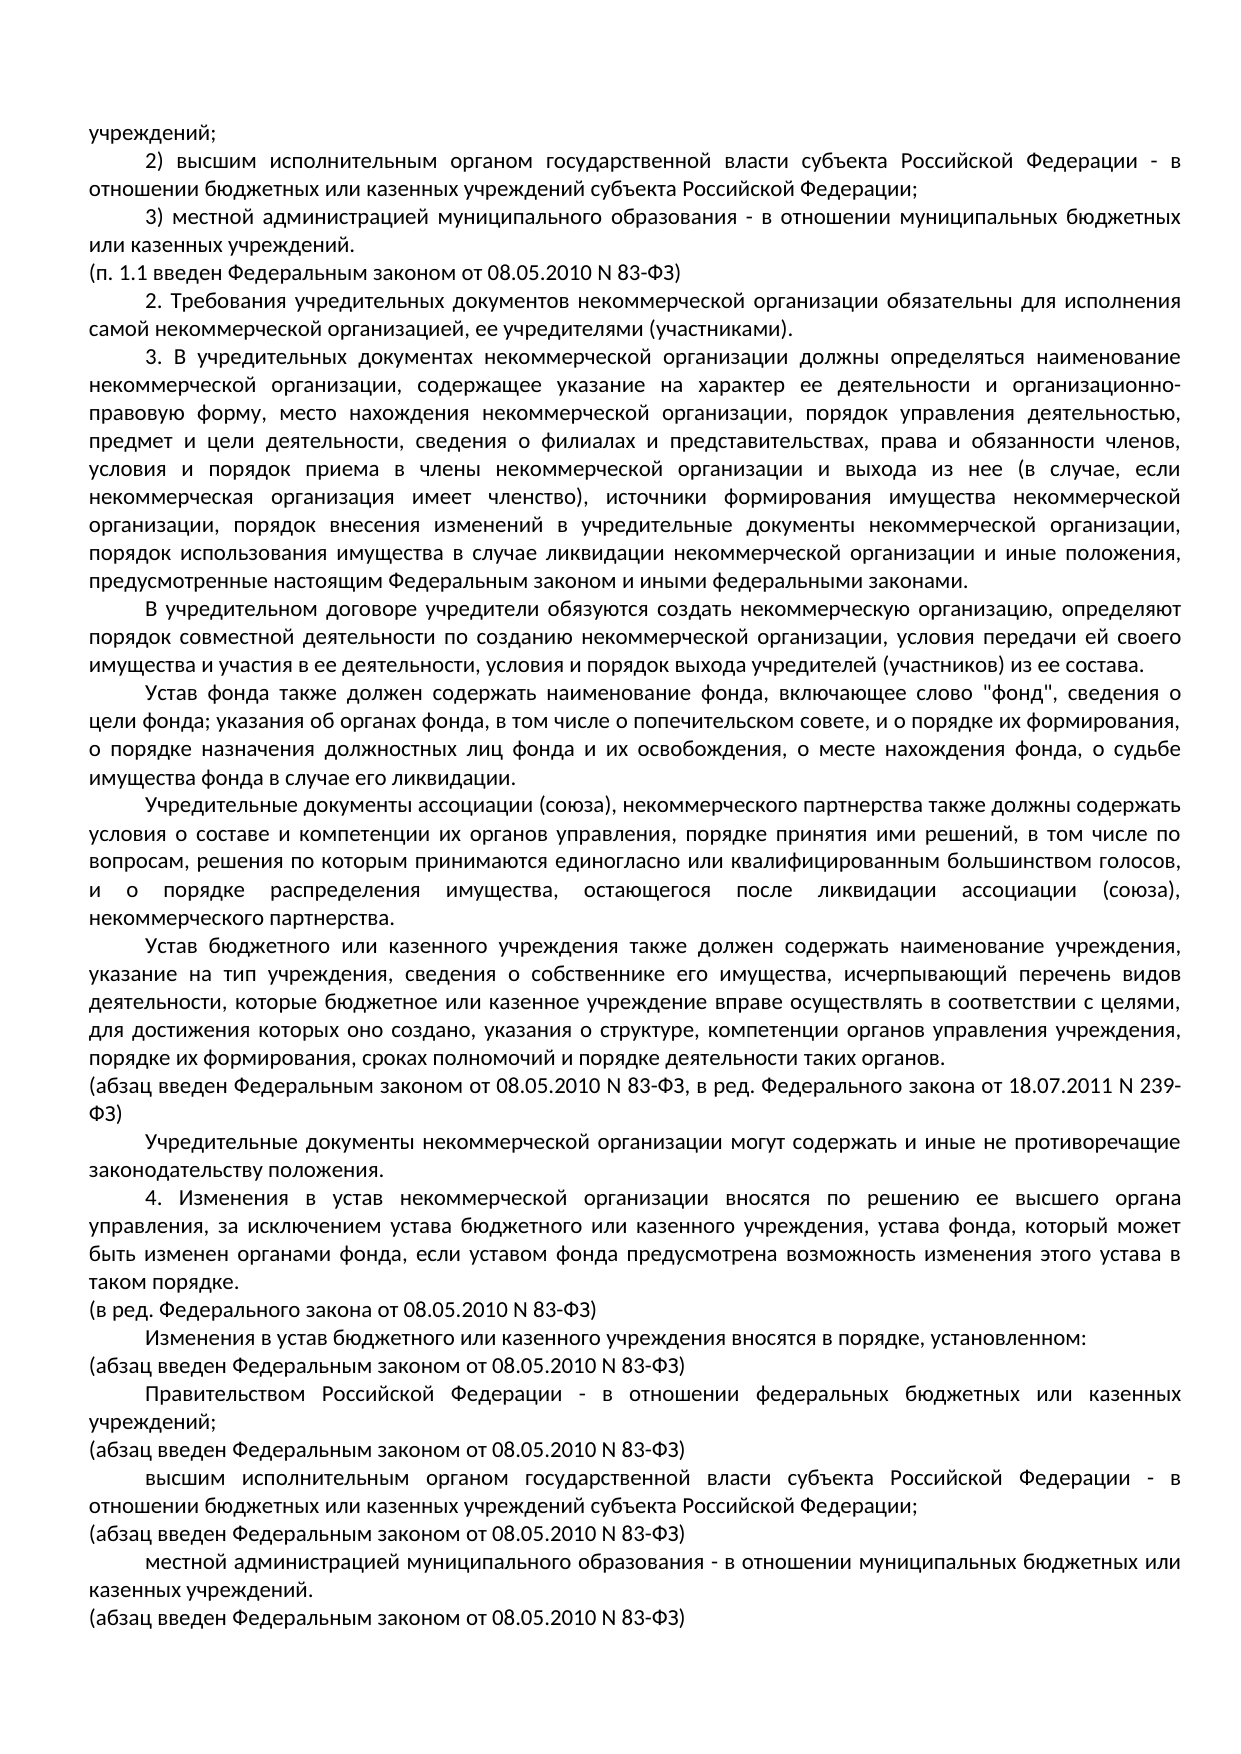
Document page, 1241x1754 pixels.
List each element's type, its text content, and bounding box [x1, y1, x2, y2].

text Изменения в устав бюджетного или казенного учреждения вносятся в порядке, установленном: [89, 1323, 1181, 1351]
text 2. Требования учредительных документов некоммерческой организации обязательны для исполнения самой некоммерческой организацией, ее учредителями (участниками). [89, 286, 1181, 342]
text местной администрацией муниципального образования - в отношении муниципальных бюджетных или казенных учреждений. [89, 1547, 1181, 1603]
text (абзац введен Федеральным законом от 08.05.2010 N 83-ФЗ) [89, 1603, 1181, 1631]
text 3) местной администрацией муниципального образования - в отношении муниципальных бюджетных или казенных учреждений. [89, 202, 1181, 258]
text (абзац введен Федеральным законом от 08.05.2010 N 83-ФЗ, в ред. Федерального закона от 18.07.2011 N 239-ФЗ) [89, 1071, 1181, 1127]
text Учредительные документы ассоциации (союза), некоммерческого партнерства также должны содержать условия о составе и компетенции их органов управления, порядке принятия ими решений, в том числе по вопросам, решения по которым принимаются единогласно или квалифицированным большинством голосов, и о порядке распределения имущества, остающегося после ликвидации ассоциации (союза), некоммерческого партнерства. [89, 791, 1181, 931]
text (абзац введен Федеральным законом от 08.05.2010 N 83-ФЗ) [89, 1351, 1181, 1379]
text 4. Изменения в устав некоммерческой организации вносятся по решению ее высшего органа управления, за исключением устава бюджетного или казенного учреждения, устава фонда, который может быть изменен органами фонда, если уставом фонда предусмотрена возможность изменения этого устава в таком порядке. [89, 1183, 1181, 1295]
text высшим исполнительным органом государственной власти субъекта Российской Федерации - в отношении бюджетных или казенных учреждений субъекта Российской Федерации; [89, 1463, 1181, 1519]
text (абзац введен Федеральным законом от 08.05.2010 N 83-ФЗ) [89, 1519, 1181, 1547]
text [89, 118, 1181, 146]
text Правительством Российской Федерации - в отношении федеральных бюджетных или казенных учреждений; [89, 1379, 1181, 1435]
text (в ред. Федерального закона от 08.05.2010 N 83-ФЗ) [89, 1295, 1181, 1323]
text (п. 1.1 введен Федеральным законом от 08.05.2010 N 83-ФЗ) [89, 258, 1181, 286]
text (абзац введен Федеральным законом от 08.05.2010 N 83-ФЗ) [89, 1435, 1181, 1463]
text Устав фонда также должен содержать наименование фонда, включающее слово "фонд", сведения о цели фонда; указания об органах фонда, в том числе о попечительском совете, и о порядке их формирования, о порядке назначения должностных лиц фонда и их освобождения, о месте нахождения фонда, о судьбе имущества фонда в случае его ликвидации. [89, 678, 1181, 791]
text Устав бюджетного или казенного учреждения также должен содержать наименование учреждения, указание на тип учреждения, сведения о собственнике его имущества, исчерпывающий перечень видов деятельности, которые бюджетное или казенное учреждение вправе осуществлять в соответствии с целями, для достижения которых оно создано, указания о структуре, компетенции органов управления учреждения, порядке их формирования, сроках полномочий и порядке деятельности таких органов. [89, 931, 1181, 1071]
text Учредительные документы некоммерческой организации могут содержать и иные не противоречащие законодательству положения. [89, 1127, 1181, 1183]
text 3. В учредительных документах некоммерческой организации должны определяться наименование некоммерческой организации, содержащее указание на характер ее деятельности и организационно-правовую форму, место нахождения некоммерческой организации, порядок управления деятельностью, предмет и цели деятельности, сведения о филиалах и представительствах, права и обязанности членов, условия и порядок приема в члены некоммерческой организации и выхода из нее (в случае, если некоммерческая организация имеет членство), источники формирования имущества некоммерческой организации, порядок внесения изменений в учредительные документы некоммерческой организации, порядок использования имущества в случае ликвидации некоммерческой организации и иные положения, предусмотренные настоящим Федеральным законом и иными федеральными законами. [89, 342, 1181, 594]
text В учредительном договоре учредители обязуются создать некоммерческую организацию, определяют порядок совместной деятельности по созданию некоммерческой организации, условия передачи ей своего имущества и участия в ее деятельности, условия и порядок выхода учредителей (участников) из ее состава. [89, 594, 1181, 678]
text 2) высшим исполнительным органом государственной власти субъекта Российской Федерации - в отношении бюджетных или казенных учреждений субъекта Российской Федерации; [89, 146, 1181, 202]
